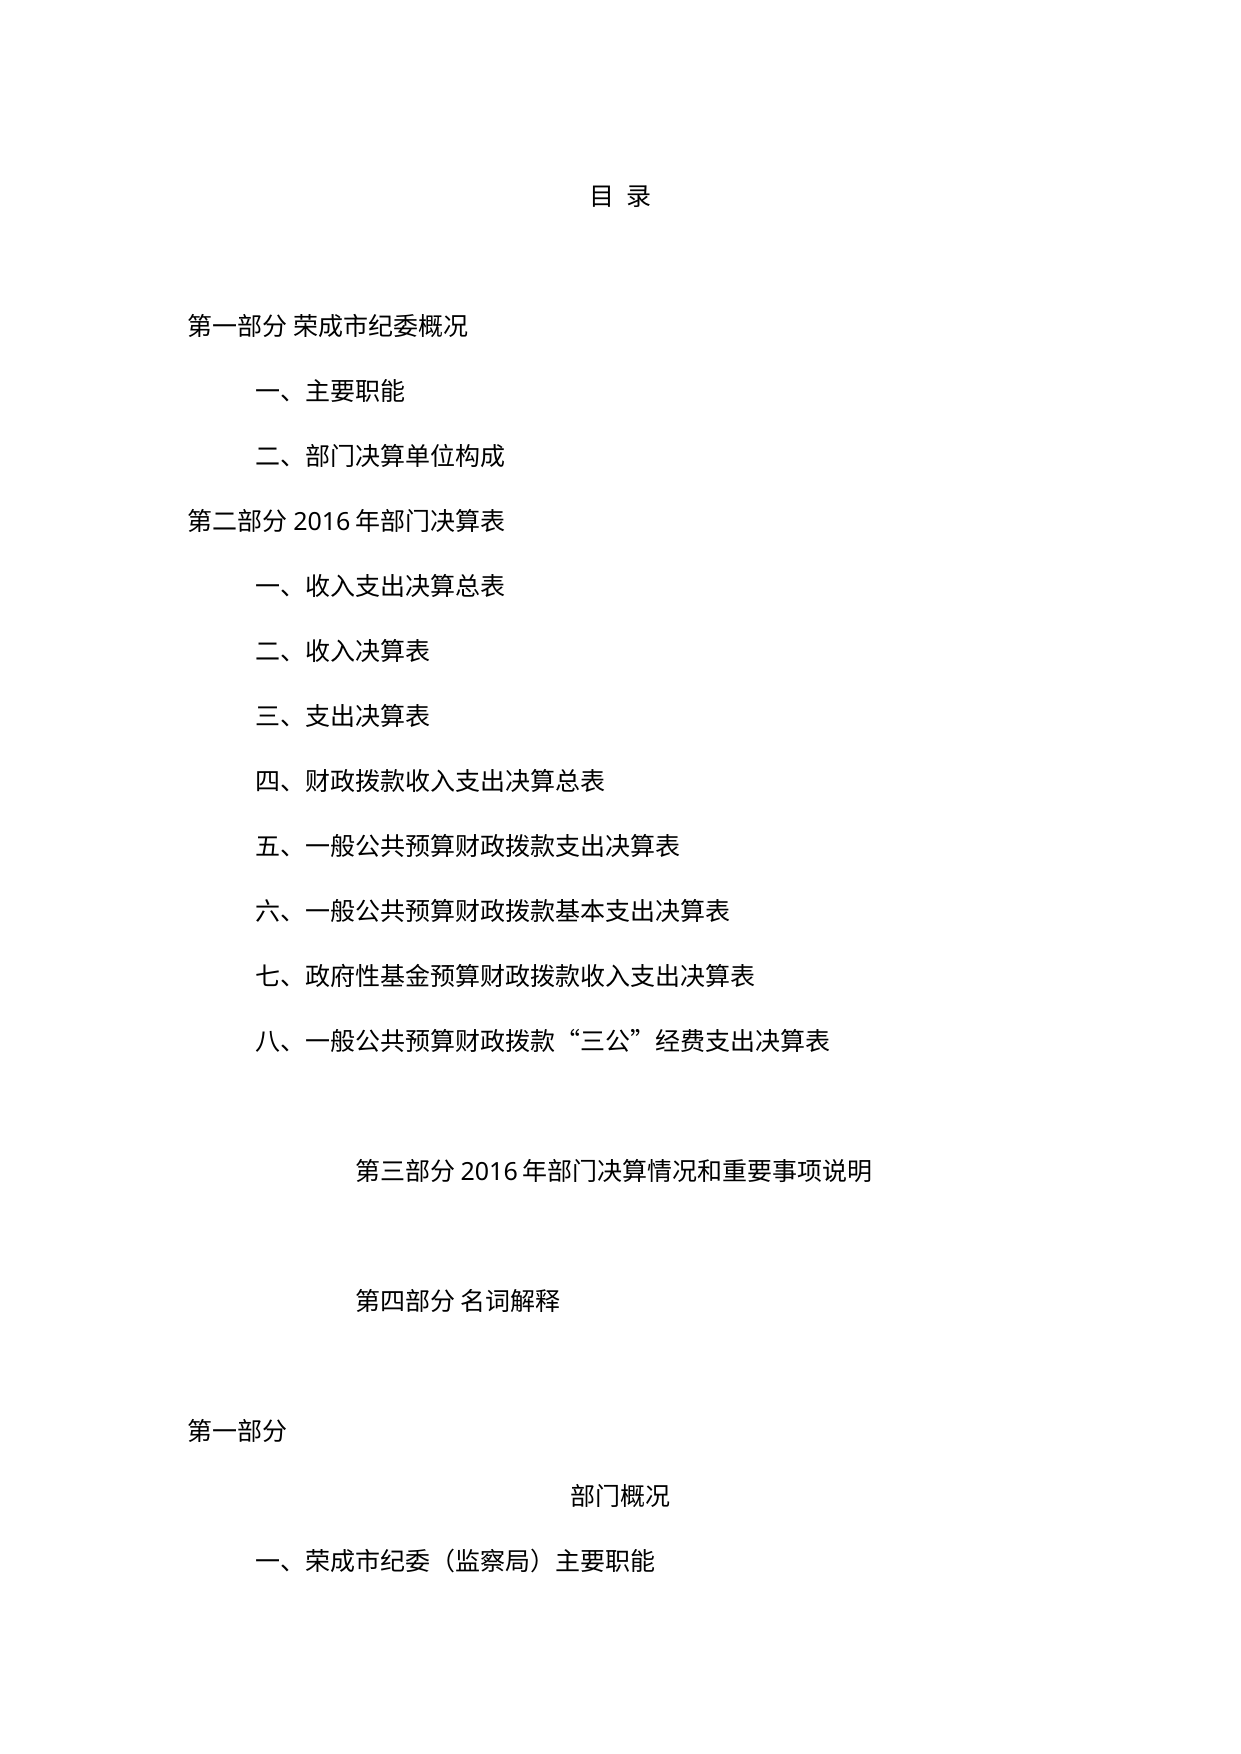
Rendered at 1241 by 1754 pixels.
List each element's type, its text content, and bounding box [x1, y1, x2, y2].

text 部门概况 [187, 1462, 1053, 1527]
text 第三部分 2016年部门决算情况和重要事项说明 [355, 1137, 1053, 1202]
text 二、部门决算单位构成 [255, 422, 1053, 487]
text 第四部分 名词解释 [355, 1267, 1053, 1332]
text 八、一般公共预算财政拨款“三公”经费支出决算表 [187, 1007, 1053, 1072]
text 第一部分 [187, 1397, 1053, 1462]
text 六、一般公共预算财政拨款基本支出决算表 [187, 877, 1053, 942]
text 三、支出决算表 [187, 682, 1053, 747]
text 一、荣成市纪委（监察局）主要职能 [187, 1527, 1053, 1592]
text 五、一般公共预算财政拨款支出决算表 [187, 812, 1053, 877]
text 目 录 [187, 162, 1053, 227]
text 四、财政拨款收入支出决算总表 [187, 747, 1053, 812]
text 第一部分 荣成市纪委概况 [187, 292, 1053, 357]
text 七、政府性基金预算财政拨款收入支出决算表 [187, 942, 1053, 1007]
text 二、收入决算表 [187, 617, 1053, 682]
text 第二部分 2016年部门决算表 [187, 487, 1053, 552]
text 一、收入支出决算总表 [187, 552, 1053, 617]
text 一、主要职能 [255, 357, 1053, 422]
